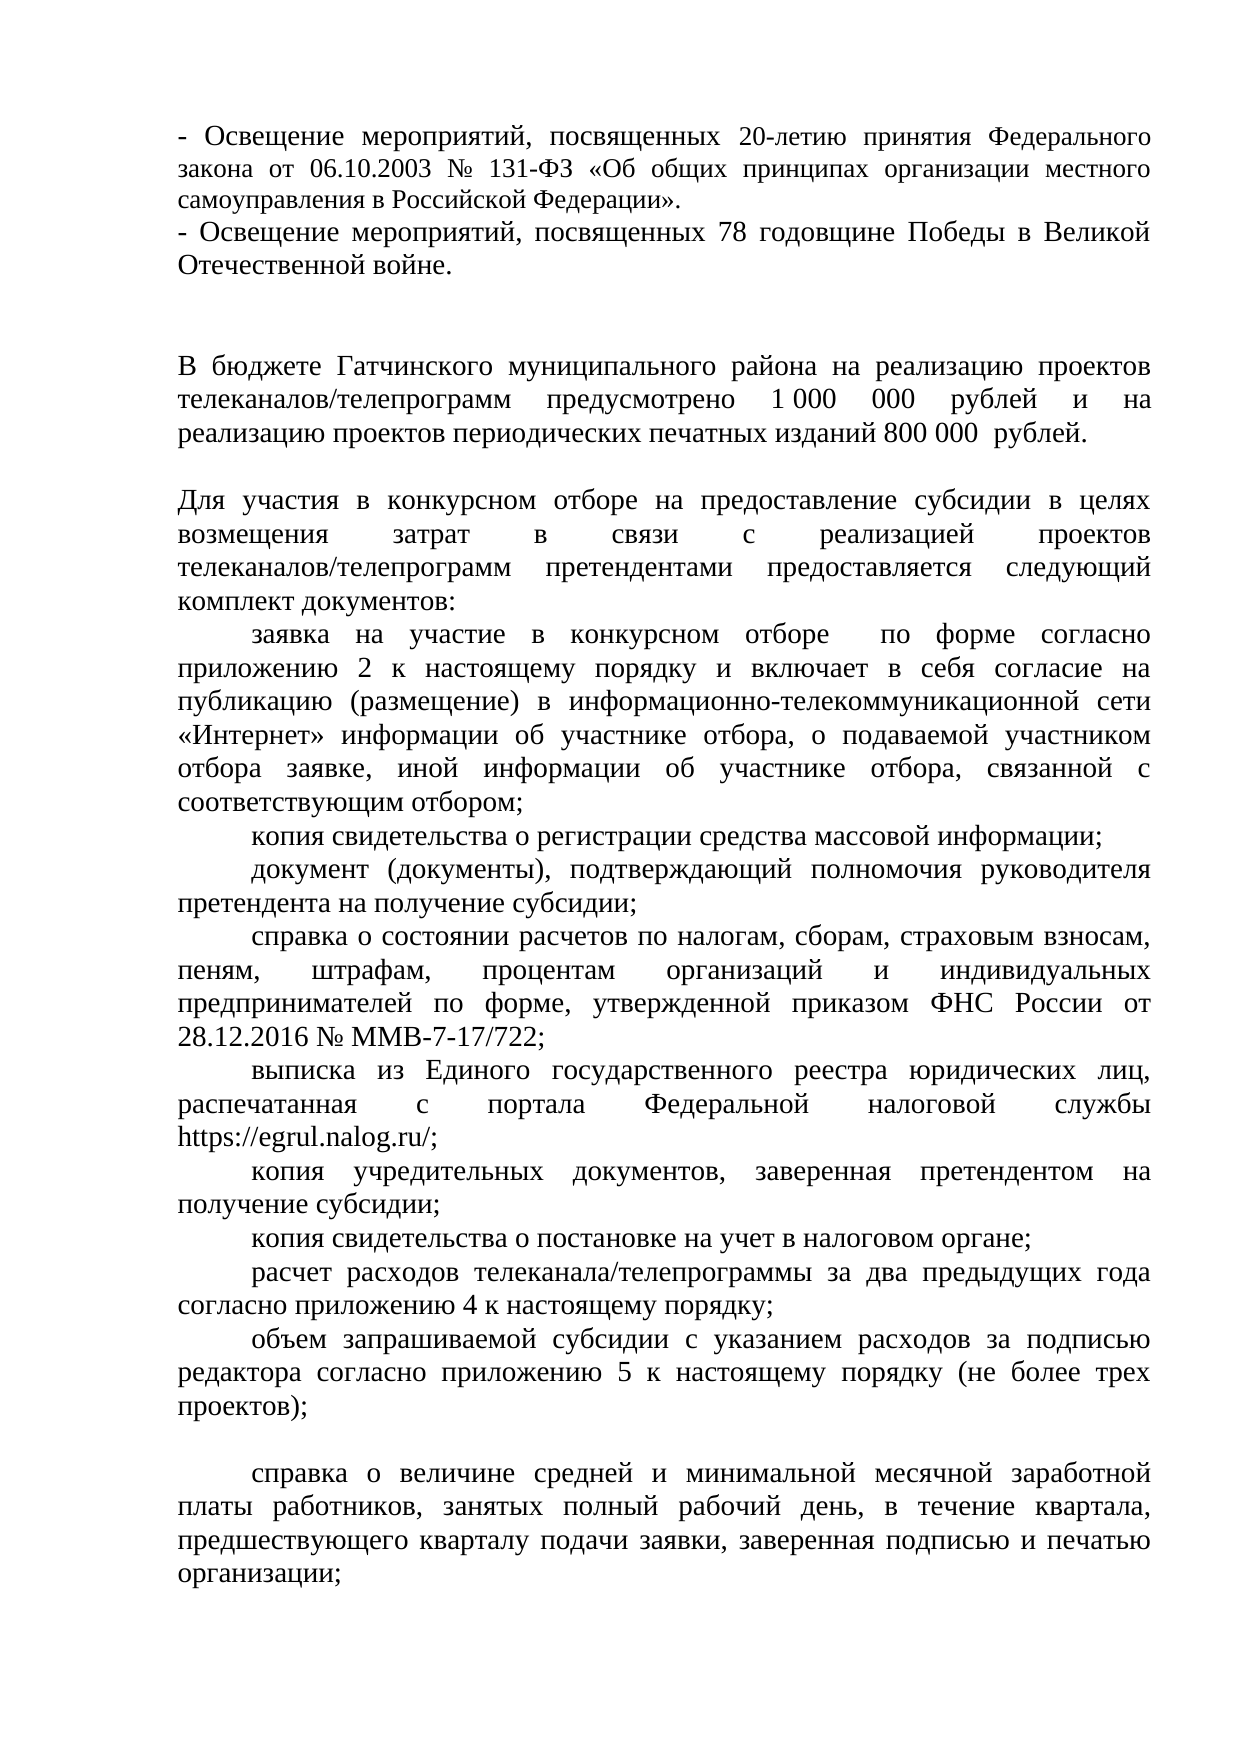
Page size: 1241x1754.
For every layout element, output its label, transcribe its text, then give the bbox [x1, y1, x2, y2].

text В бюджете Гатчинского муниципального района на реализацию проектов телеканалов/телепрограмм предусмотрено 1 000 000 рублей и на реализацию проектов периодических печатных изданий 800 000 рублей. [177, 348, 1152, 449]
text ­ документ (документы), подтверждающий полномочия руководителя претендента на получение субсидии; [177, 851, 1152, 918]
text ­ копия свидетельства о регистрации средства массовой информации; [177, 818, 1152, 851]
text - Освещение мероприятий, посвященных 20-летию принятия Федерального закона от 06.10.2003 № 131-ФЗ «Об общих принципах организации местного самоуправления в Российской Федерации». [177, 118, 1152, 214]
text ­ копия свидетельства о постановке на учет в налоговом органе; [177, 1220, 1152, 1254]
text Для участия в конкурсном отборе на предоставление субсидии в целях возмещения затрат в связи с реализацией проектов телеканалов/телепрограмм претендентами предоставляется следующий комплект документов: [177, 482, 1152, 616]
text ­ справка о состоянии расчетов по налогам, сборам, страховым взносам, пеням, штрафам, процентам организаций и индивидуальных предпринимателей по форме, утвержденной приказом ФНС России от 28.12.2016 № ММВ-7-17/722; [177, 918, 1152, 1052]
text ­ расчет расходов телеканала/телепрограммы за два предыдущих года согласно приложению 4 к настоящему порядку; [177, 1254, 1152, 1321]
text ­ заявка на участие в конкурсном отборе по форме согласно приложению 2 к настоящему порядку и включает в себя согласие на публикацию (размещение) в информационно-телекоммуникационной сети «Интернет» информации об участнике отбора, о подаваемой участником отбора заявке, иной информации об участнике отбора, связанной с соответствующим отбором; [177, 616, 1152, 818]
text ­ объем запрашиваемой субсидии с указанием расходов за подписью редактора согласно приложению 5 к настоящему порядку (не более трех проектов); [177, 1321, 1152, 1421]
text ­ выписка из Единого государственного реестра юридических лиц, распечатанная с портала Федеральной налоговой службы https://egrul.nalog.ru/; [177, 1052, 1152, 1153]
text ­ справка о величине средней и минимальной месячной заработной платы работников, занятых полный рабочий день, в течение квартала, предшествующего кварталу подачи заявки, заверенная подписью и печатью организации; [177, 1455, 1152, 1589]
text - Освещение мероприятий, посвященных 78 годовщине Победы в Великой Отечественной войне. [177, 214, 1152, 281]
text ­ копия учредительных документов, заверенная претендентом на получение субсидии; [177, 1153, 1152, 1220]
